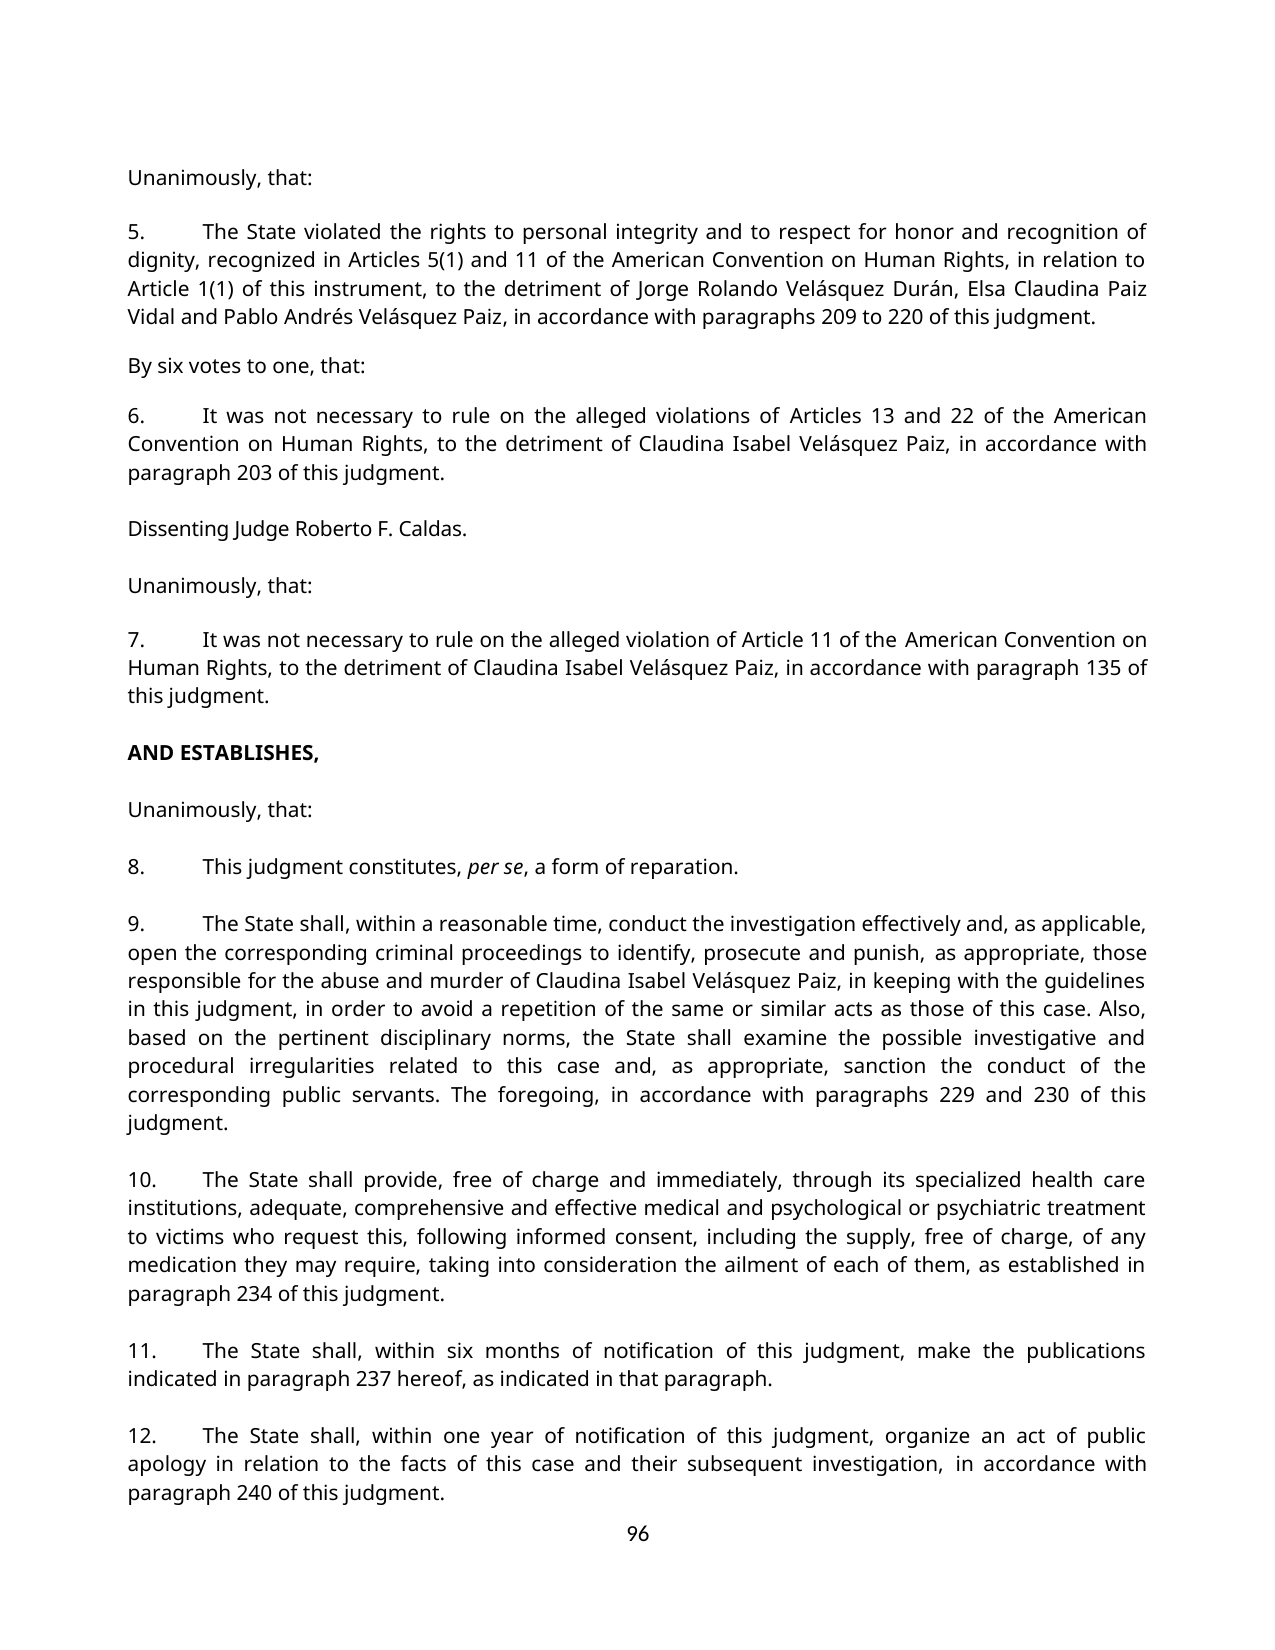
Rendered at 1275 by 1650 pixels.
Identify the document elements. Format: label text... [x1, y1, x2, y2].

list The State violated the rights to personal integrity and to respect for honor and recognition of dignity, recognized in Articles 5(1) and 11 of the American Convention on Human Rights, in relation to Article 1(1) of this instrument, to the detriment of Jorge Rolando Velásquez Durán, Elsa Claudina Paiz Vidal and Pablo Andrés Velásquez Paiz, in accordance with paragraphs 209 to 220 of this judgment. [127, 217, 1147, 331]
list The State shall, within a reasonable time, conduct the investigation effectively and, as applicable, open the corresponding criminal proceedings to identify, prosecute and punish, as appropriate, those responsible for the abuse and murder of Claudina Isabel Velásquez Paiz, in keeping with the guidelines in this judgment, in order to avoid a repetition of the same or similar acts as those of this case. Also, based on the pertinent disciplinary norms, the State shall examine the possible investigative and procedural irregularities related to this case and, as appropriate, sanction the conduct of the corresponding public servants. The foregoing, in accordance with paragraphs 229 and 230 of this judgment. [127, 909, 1147, 1137]
text AND ESTABLISHES, [127, 738, 1147, 767]
list It was not necessary to rule on the alleged violation of Article 11 of the American Convention on Human Rights, to the detriment of Claudina Isabel Velásquez Paiz, in accordance with paragraph 135 of this judgment. [127, 625, 1147, 710]
text By six votes to one, that: [127, 351, 1147, 380]
text Unanimously, that: [127, 795, 1147, 824]
list It was not necessary to rule on the alleged violations of Articles 13 and 22 of the American Convention on Human Rights, to the detriment of Claudina Isabel Velásquez Paiz, in accordance with paragraph 203 of this judgment. [127, 401, 1147, 486]
list The State shall, within six months of notification of this judgment, make the publications indicated in paragraph 237 hereof, as indicated in that paragraph. [127, 1336, 1147, 1393]
text Dissenting Judge Roberto F. Caldas. [127, 514, 1147, 543]
text Unanimously, that: [127, 163, 1147, 192]
list This judgment constitutes, per se, a form of reparation. [127, 852, 1147, 881]
list The State shall provide, free of charge and immediately, through its specialized health care institutions, adequate, comprehensive and effective medical and psychological or psychiatric treatment to victims who request this, following informed consent, including the supply, free of charge, of any medication they may require, taking into consideration the ailment of each of them, as established in paragraph 234 of this judgment. [127, 1165, 1147, 1307]
list The State shall, within one year of notification of this judgment, organize an act of public apology in relation to the facts of this case and their subsequent investigation, in accordance with paragraph 240 of this judgment. [127, 1421, 1147, 1506]
text Unanimously, that: [127, 571, 1147, 600]
